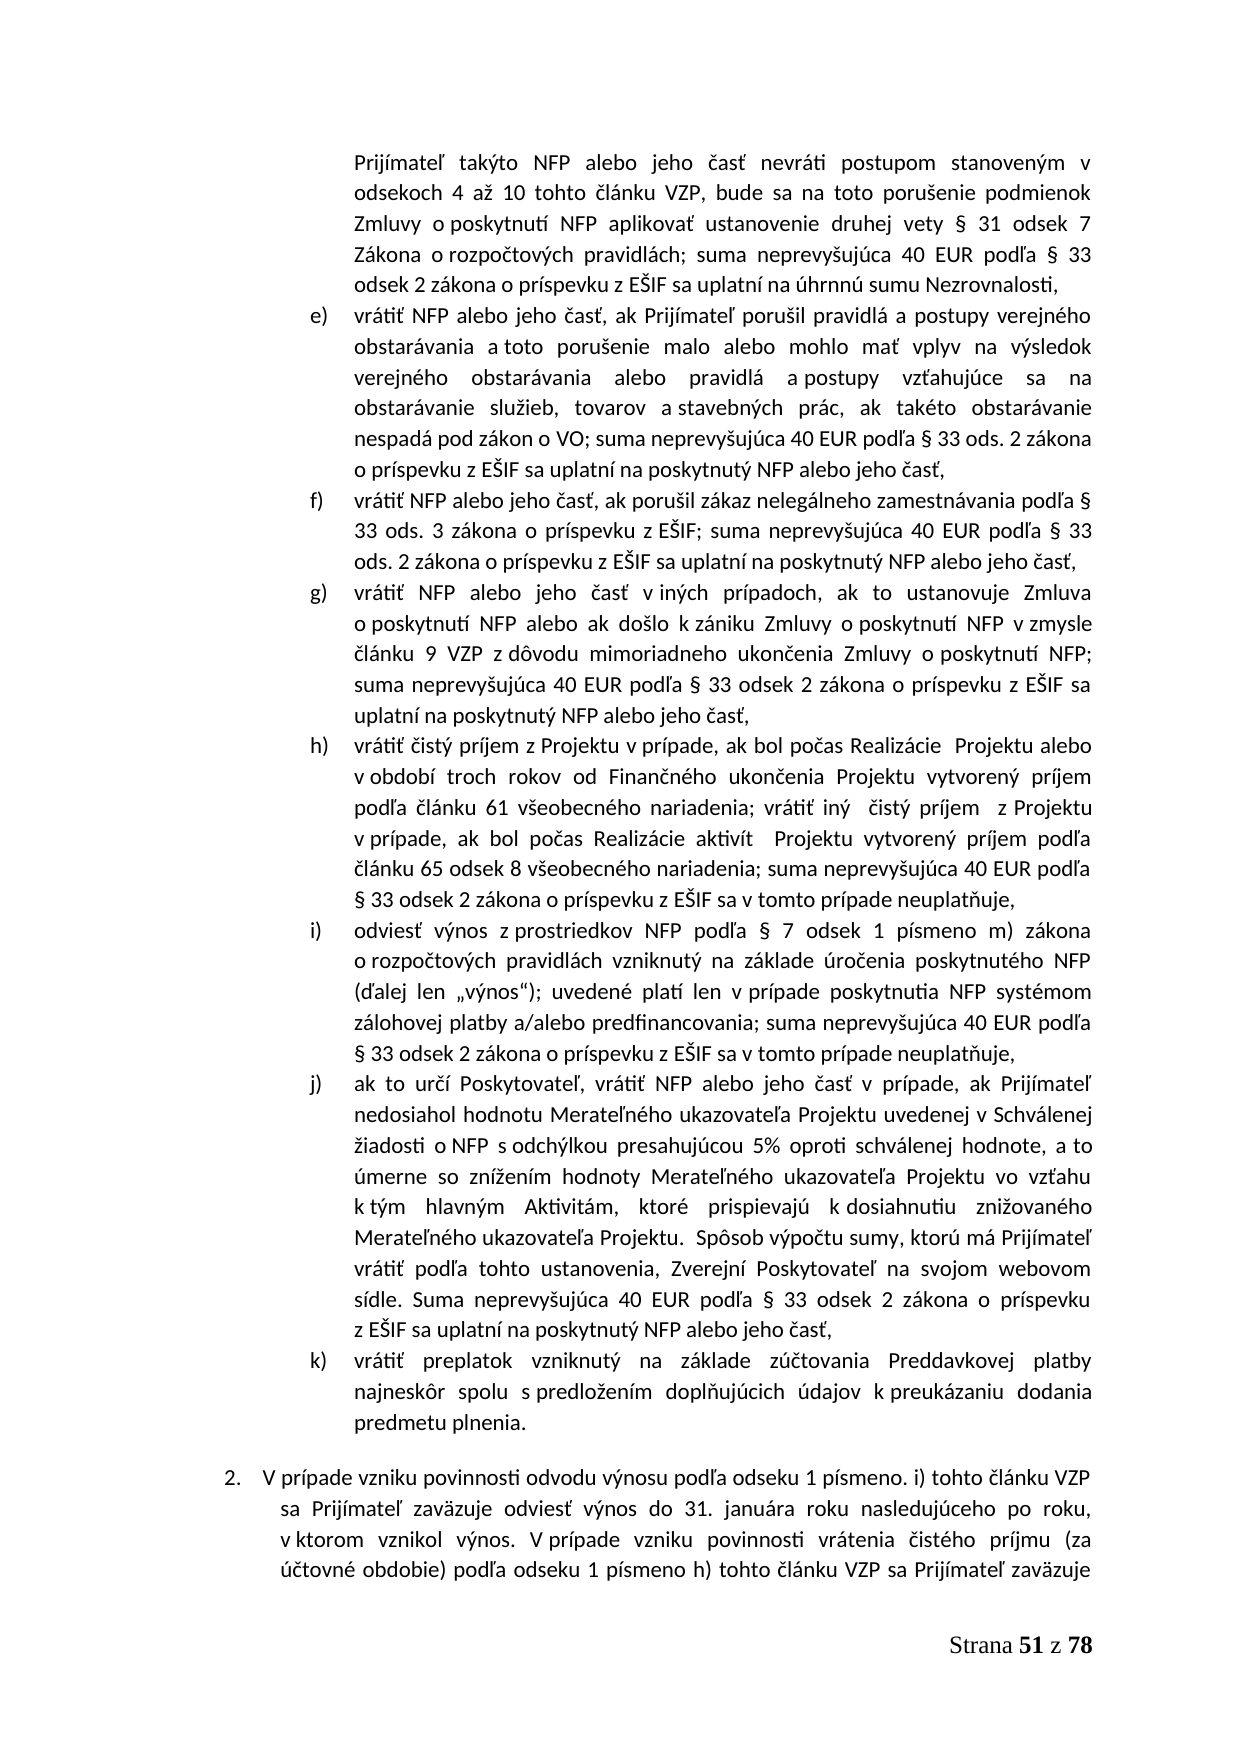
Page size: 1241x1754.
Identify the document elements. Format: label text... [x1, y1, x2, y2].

list vrátiť čistý príjem z Projektu v prípade, ak bol počas Realizácie Projektu alebo v období troch rokov od Finančného ukončenia Projektu vytvorený príjem podľa článku 61 všeobecného nariadenia; vrátiť iný čistý príjem z Projektu v prípade, ak bol počas Realizácie aktivít Projektu vytvorený príjem podľa článku 65 odsek 8 všeobecného nariadenia; suma neprevyšujúca 40 EUR podľa § 33 odsek 2 zákona o príspevku z EŠIF sa v tomto prípade neuplatňuje, [310, 732, 1092, 913]
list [310, 148, 1092, 299]
list vrátiť NFP alebo jeho časť, ak Prijímateľ porušil pravidlá a postupy verejného obstarávania a toto porušenie malo alebo mohlo mať vplyv na výsledok verejného obstarávania alebo pravidlá a postupy vzťahujúce sa na obstarávanie služieb, tovarov a stavebných prác, ak takéto obstarávanie nespadá pod zákon o VO; suma neprevyšujúca 40 EUR podľa § 33 ods. 2 zákona o príspevku z EŠIF sa uplatní na poskytnutý NFP alebo jeho časť, [310, 301, 1092, 483]
list ak to určí Poskytovateľ, vrátiť NFP alebo jeho časť v prípade, ak Prijímateľ nedosiahol hodnotu Merateľného ukazovateľa Projektu uvedenej v Schválenej žiadosti o NFP s odchýlkou presahujúcou 5% oproti schválenej hodnote, a to úmerne so znížením hodnoty Merateľného ukazovateľa Projektu vo vzťahu k tým hlavným Aktivitám, ktoré prispievajú k dosiahnutiu znižovaného Merateľného ukazovateľa Projektu. Spôsob výpočtu sumy, ktorú má Prijímateľ vrátiť podľa tohto ustanovenia, Zverejní Poskytovateľ na svojom webovom sídle. Suma neprevyšujúca 40 EUR podľa § 33 odsek 2 zákona o príspevku z EŠIF sa uplatní na poskytnutý NFP alebo jeho časť, [310, 1069, 1092, 1343]
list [224, 1463, 1092, 1583]
list odviesť výnos z prostriedkov NFP podľa § 7 odsek 1 písmeno m) zákona o rozpočtových pravidlách vzniknutý na základe úročenia poskytnutého NFP (ďalej len „výnos“); uvedené platí len v prípade poskytnutia NFP systémom zálohovej platby a/alebo predfinancovania; suma neprevyšujúca 40 EUR podľa § 33 odsek 2 zákona o príspevku z EŠIF sa v tomto prípade neuplatňuje, [310, 916, 1092, 1067]
list vrátiť NFP alebo jeho časť, ak porušil zákaz nelegálneho zamestnávania podľa § 33 ods. 3 zákona o príspevku z EŠIF; suma neprevyšujúca 40 EUR podľa § 33 ods. 2 zákona o príspevku z EŠIF sa uplatní na poskytnutý NFP alebo jeho časť, [310, 486, 1092, 575]
list vrátiť NFP alebo jeho časť v iných prípadoch, ak to ustanovuje Zmluva o poskytnutí NFP alebo ak došlo k zániku Zmluvy o poskytnutí NFP v zmysle článku 9 VZP z dôvodu mimoriadneho ukončenia Zmluvy o poskytnutí NFP; suma neprevyšujúca 40 EUR podľa § 33 odsek 2 zákona o príspevku z EŠIF sa uplatní na poskytnutý NFP alebo jeho časť, [310, 578, 1092, 729]
list vrátiť preplatok vzniknutý na základe zúčtovania Preddavkovej platby najneskôr spolu s predložením doplňujúcich údajov k preukázaniu dodania predmetu plnenia. [310, 1346, 1092, 1436]
